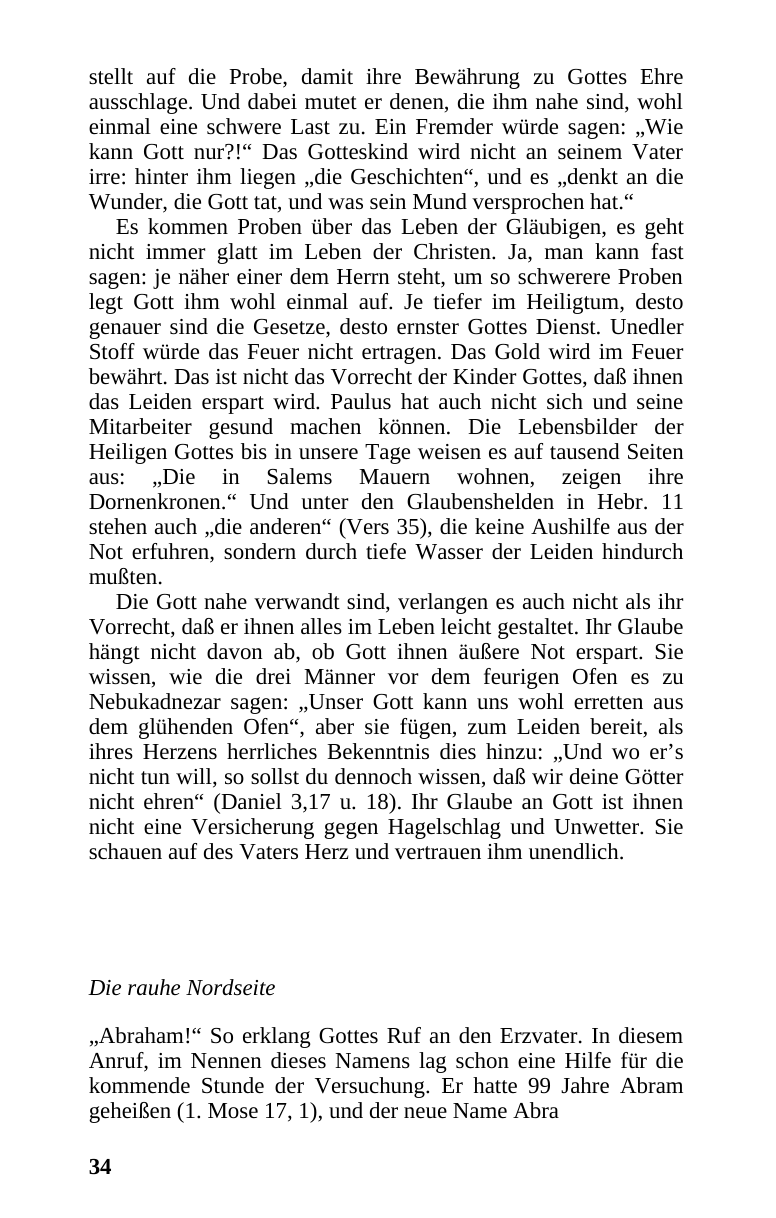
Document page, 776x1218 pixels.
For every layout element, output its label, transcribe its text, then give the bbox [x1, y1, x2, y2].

text 34 [88, 1156, 111, 1179]
text Es kommen Proben über das Leben der Gläubigen, es geht nicht immer glatt im Leben der Christen. Ja, man kann fast sagen: je näher einer dem Herrn steht, um so schwerere Proben legt Gott ihm wohl einmal auf. Je tiefer im Heiligtum, desto genauer sind die Gesetze, desto ernster Gottes Dienst. Unedler Stoff würde das Feuer nicht ertragen. Das Gold wird im Feuer bewährt. Das ist nicht das Vorrecht der Kinder Gottes, daß ihnen das Leiden erspart wird. Paulus hat auch nicht sich und seine Mitarbeiter gesund machen können. Die Lebensbilder der Heiligen Gottes bis in unsere Tage weisen es auf tausend Seiten aus: „Die in Salems Mauern wohnen, zeigen ihre Dornenkronen.“ Und unter den Glaubenshelden in Hebr. 11 stehen auch „die anderen“ (Vers 35), die keine Aushilfe aus der Not erfuhren, sondern durch tiefe Wasser der Leiden hindurch mußten. [88, 214, 684, 589]
text Die rauhe Nordseite [88, 977, 684, 1000]
text stellt auf die Probe, damit ihre Bewährung zu Gottes Ehre ausschlage. Und dabei mutet er denen, die ihm nahe sind, wohl einmal eine schwere Last zu. Ein Fremder würde sagen: „Wie kann Gott nur?!“ Das Gotteskind wird nicht an seinem Vater irre: hinter ihm liegen „die Geschichten“, und es „denkt an die Wunder, die Gott tat, und was sein Mund versprochen hat.“ [88, 64, 684, 214]
text Die Gott nahe verwandt sind, verlangen es auch nicht als ihr Vorrecht, daß er ihnen alles im Leben leicht gestaltet. Ihr Glaube hängt nicht davon ab, ob Gott ihnen äußere Not erspart. Sie wissen, wie die drei Männer vor dem feurigen Ofen es zu Nebukadnezar sagen: „Unser Gott kann uns wohl erretten aus dem glühenden Ofen“, aber sie fügen, zum Leiden bereit, als ihres Herzens herrliches Bekenntnis dies hinzu: „Und wo er’s nicht tun will, so sollst du dennoch wissen, daß wir deine Götter nicht ehren“ (Daniel 3,17 u. 18). Ihr Glaube an Gott ist ihnen nicht eine Versicherung gegen Hagelschlag und Unwetter. Sie schauen auf des Vaters Herz und vertrauen ihm unendlich. [88, 589, 684, 864]
text „Abraham!“ So erklang Gottes Ruf an den Erzvater. In diesem Anruf, im Nennen dieses Namens lag schon eine Hilfe für die kommende Stunde der Versuchung. Er hatte 99 Jahre Abram geheißen (1. Mose 17, 1), und der neue Name Abra [88, 1023, 684, 1123]
